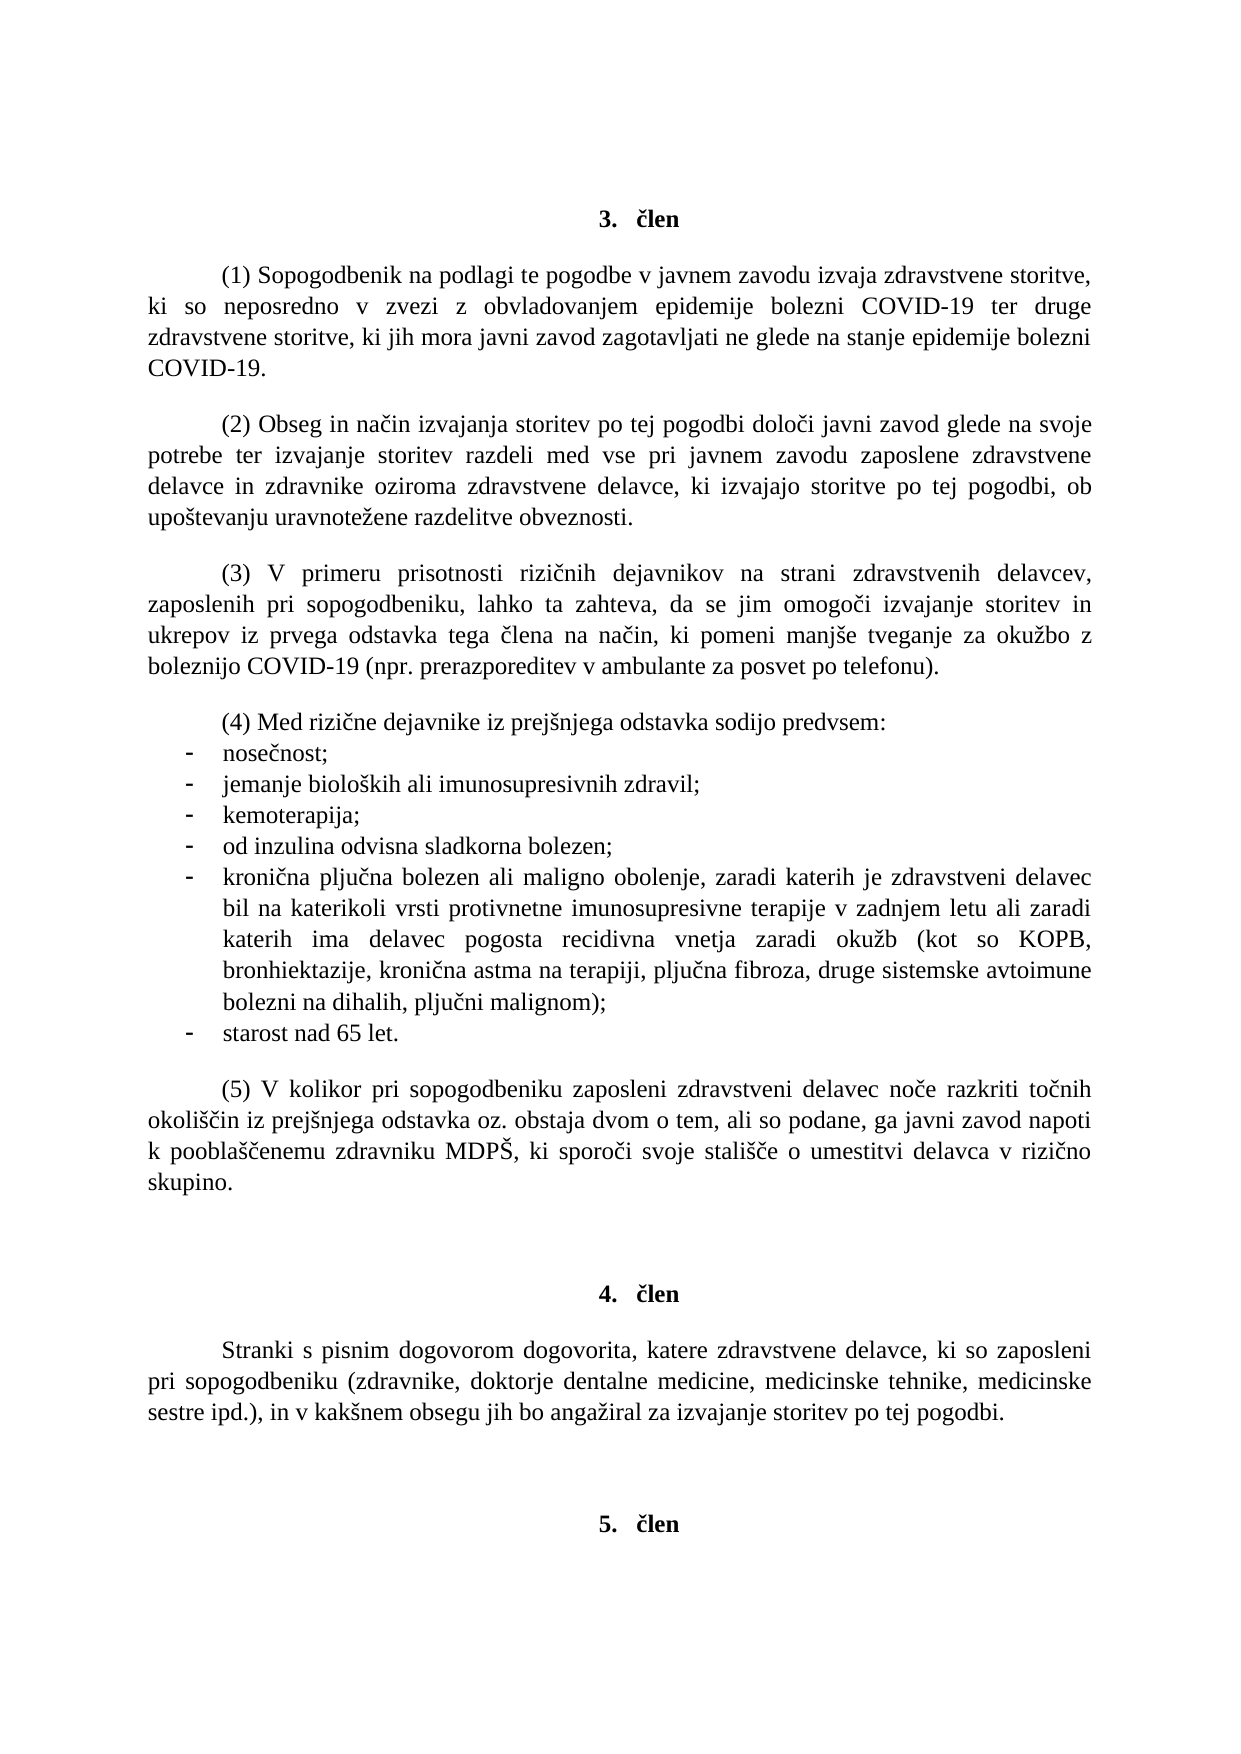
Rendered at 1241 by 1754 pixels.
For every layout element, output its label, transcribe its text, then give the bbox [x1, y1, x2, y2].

list starost nad 65 let. [185, 1018, 1093, 1046]
text Stranki s pisnim dogovorom dogovorita, katere zdravstvene delavce, ki so zaposleni pri sopogodbeniku (zdravnike, doktorje dentalne medicine, medicinske tehnike, medicinske sestre ipd.), in v kakšnem obsegu jih bo angažiral za izvajanje storitev po tej pogodbi. [148, 1335, 1093, 1426]
text (4) Med rizične dejavnike iz prejšnjega odstavka sodijo predvsem: [148, 707, 1093, 736]
text (5) V kolikor pri sopogodbeniku zaposleni zdravstveni delavec noče razkriti točnih okoliščin iz prejšnjega odstavka oz. obstaja dvom o tem, ali so podane, ga javni zavod napoti k pooblaščenemu zdravniku MDPŠ, ki sporoči svoje stališče o umestitvi delavca v rizično skupino. [148, 1074, 1093, 1196]
list kemoterapija; [185, 800, 1093, 829]
text (2) Obseg in način izvajanja storitev po tej pogodbi določi javni zavod glede na svoje potrebe ter izvajanje storitev razdeli med vse pri javnem zavodu zaposlene zdravstvene delavce in zdravnike oziroma zdravstvene delavce, ki izvajajo storitve po tej pogodbi, ob upoštevanju uravnotežene razdelitve obveznosti. [148, 409, 1093, 531]
list člen [185, 204, 1093, 232]
text (3) V primeru prisotnosti rizičnih dejavnikov na strani zdravstvenih delavcev, zaposlenih pri sopogodbeniku, lahko ta zahteva, da se jim omogoči izvajanje storitev in ukrepov iz prvega odstavka tega člena na način, ki pomeni manjše tveganje za okužbo z boleznijo COVID-19 (npr. prerazporeditev v ambulante za posvet po telefonu). [148, 558, 1093, 680]
list jemanje bioloških ali imunosupresivnih zdravil; [185, 769, 1093, 798]
list nosečnost; [185, 738, 1093, 767]
list od inzulina odvisna sladkorna bolezen; [185, 831, 1093, 860]
text (1) Sopogodbenik na podlagi te pogodbe v javnem zavodu izvaja zdravstvene storitve, ki so neposredno v zvezi z obvladovanjem epidemije bolezni COVID-19 ter druge zdravstvene storitve, ki jih mora javni zavod zagotavljati ne glede na stanje epidemije bolezni COVID-19. [148, 260, 1093, 382]
list člen [185, 1279, 1093, 1308]
list kronična pljučna bolezen ali maligno obolenje, zaradi katerih je zdravstveni delavec bil na katerikoli vrsti protivnetne imunosupresivne terapije v zadnjem letu ali zaradi katerih ima delavec pogosta recidivna vnetja zaradi okužb (kot so KOPB, bronhiektazije, kronična astma na terapiji, pljučna fibroza, druge sistemske avtoimune bolezni na dihalih, pljučni malignom); [185, 862, 1093, 1015]
list člen [185, 1509, 1093, 1538]
